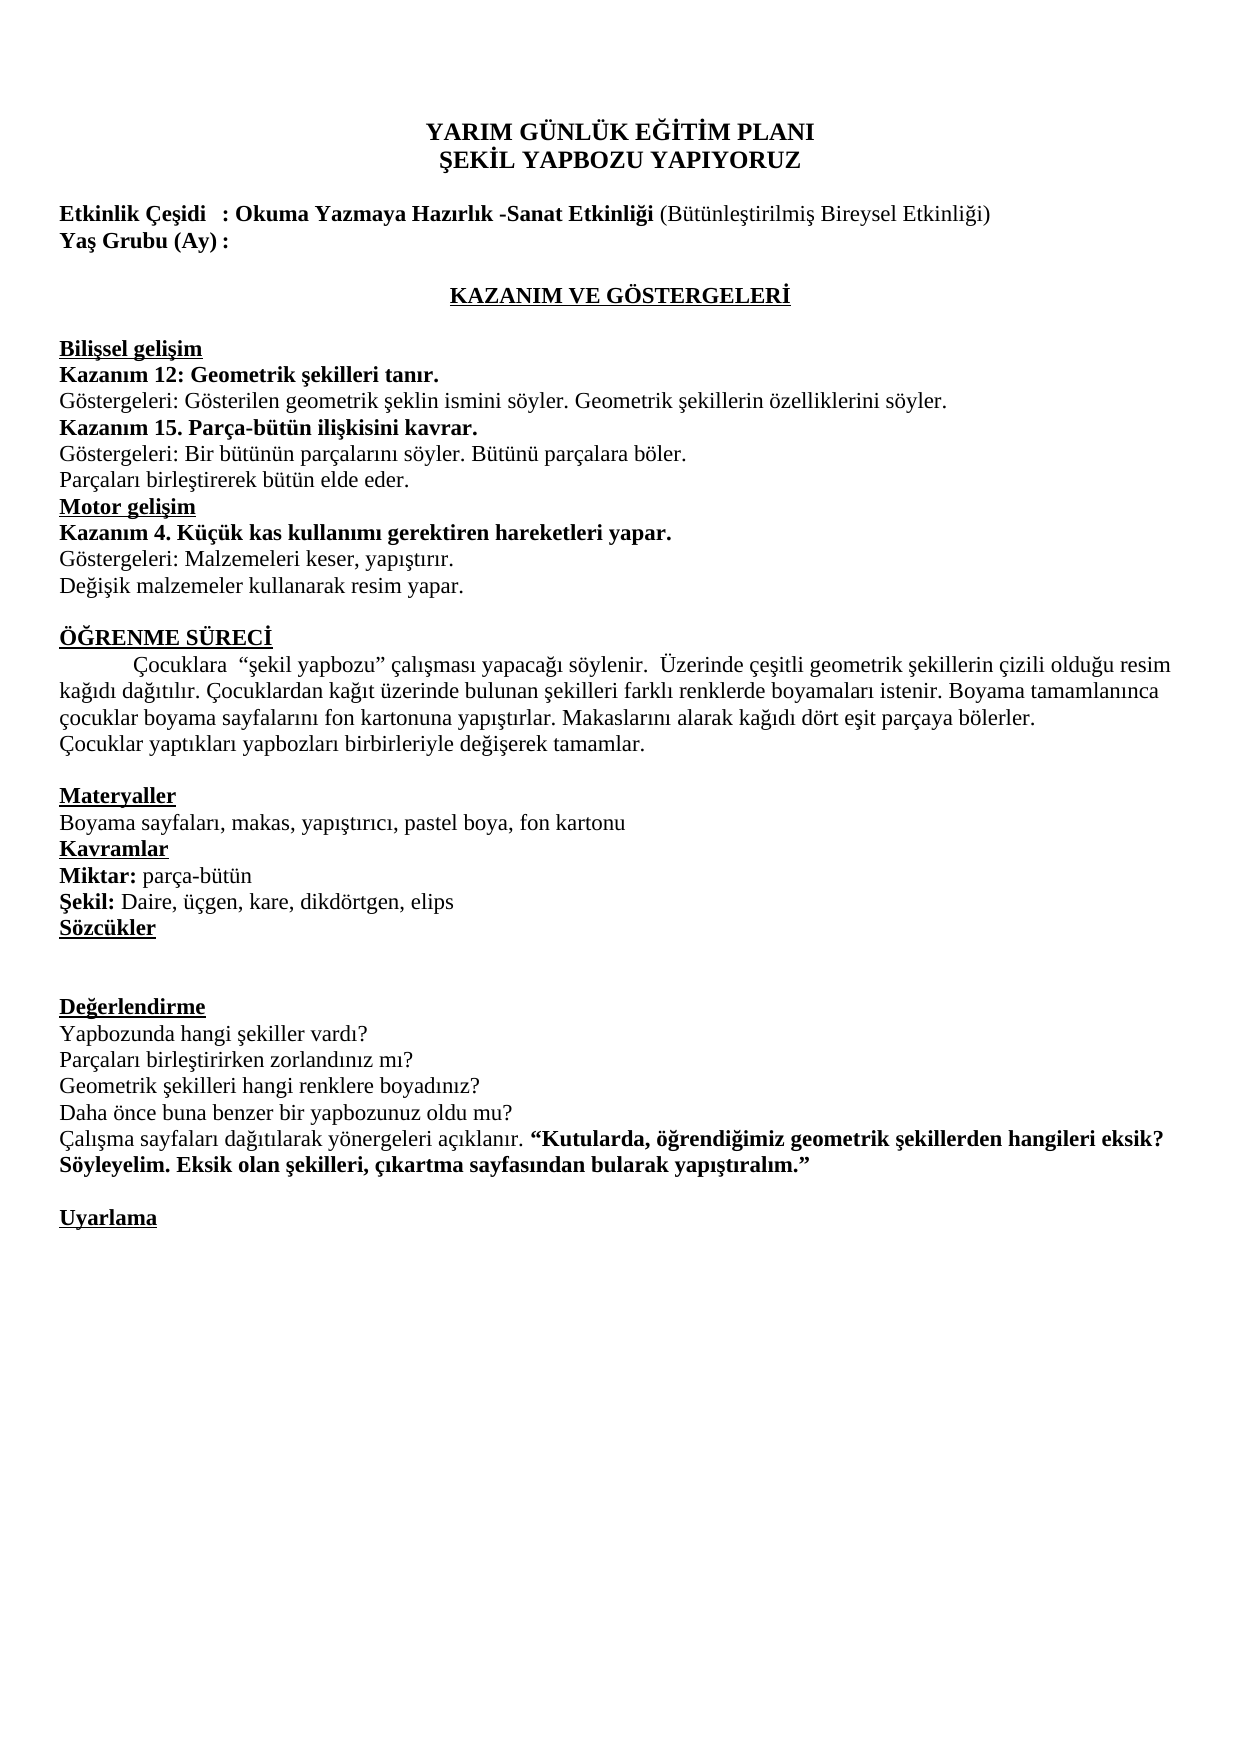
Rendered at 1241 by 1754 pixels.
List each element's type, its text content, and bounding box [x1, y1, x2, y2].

text Çocuklara “şekil yapbozu” çalışması yapacağı söylenir. Üzerinde çeşitli geometrik şekillerin çizili olduğu resim kağıdı dağıtılır. Çocuklardan kağıt üzerinde bulunan şekilleri farklı renklerde boyamaları istenir. Boyama tamamlanınca çocuklar boyama sayfalarını fon kartonuna yapıştırlar. Makaslarını alarak kağıdı dört eşit parçaya bölerler. [59, 651, 1181, 730]
text Geometrik şekilleri hangi renklere boyadınız? [59, 1072, 1181, 1099]
text Motor gelişim [59, 493, 1181, 519]
text Göstergeleri: Gösterilen geometrik şeklin ismini söyler. Geometrik şekillerin özelliklerini söyler. [59, 387, 1181, 414]
text Parçaları birleştirerek bütün elde eder. [59, 466, 1181, 493]
text ŞEKİL YAPBOZU YAPIYORUZ [59, 145, 1181, 174]
text Etkinlik Çeşidi : Okuma Yazmaya Hazırlık -Sanat Etkinliği (Bütünleştirilmiş Bireysel Etkinliği) [59, 200, 1181, 227]
text Uyarlama [59, 1204, 1181, 1231]
text Bilişsel gelişim [59, 334, 1181, 361]
text ÖĞRENME SÜRECİ [59, 624, 1181, 651]
text Materyaller [59, 783, 1181, 809]
text Değerlendirme [59, 993, 1181, 1020]
text Çocuklar yaptıkları yapbozları birbirleriyle değişerek tamamlar. [59, 730, 1181, 756]
text Boyama sayfaları, makas, yapıştırıcı, pastel boya, fon kartonu [59, 809, 1181, 835]
text Kazanım 12: Geometrik şekilleri tanır. [59, 361, 1181, 387]
text Daha önce buna benzer bir yapbozunuz oldu mu? [59, 1099, 1181, 1125]
text YARIM GÜNLÜK EĞİTİM PLANI [59, 117, 1181, 145]
text KAZANIM VE GÖSTERGELERİ [59, 282, 1181, 308]
text Miktar: parça-bütün [59, 862, 1181, 888]
text Çalışma sayfaları dağıtılarak yönergeleri açıklanır. “Kutularda, öğrendiğimiz geometrik şekillerden hangileri eksik? Söyleyelim. Eksik olan şekilleri, çıkartma sayfasından bularak yapıştıralım.” [59, 1125, 1181, 1178]
text Kazanım 4. Küçük kas kullanımı gerektiren hareketleri yapar. [59, 519, 1181, 545]
text Değişik malzemeler kullanarak resim yapar. [59, 572, 1181, 598]
text Göstergeleri: Malzemeleri keser, yapıştırır. [59, 545, 1181, 572]
text Kavramlar [59, 835, 1181, 862]
text Kazanım 15. Parça-bütün ilişkisini kavrar. [59, 414, 1181, 440]
text Göstergeleri: Bir bütünün parçalarını söyler. Bütünü parçalara böler. [59, 440, 1181, 466]
text Şekil: Daire, üçgen, kare, dikdörtgen, elips [59, 888, 1181, 914]
text Yapbozunda hangi şekiller vardı? [59, 1020, 1181, 1046]
text Sözcükler [59, 914, 1181, 941]
text Parçaları birleştirirken zorlandınız mı? [59, 1046, 1181, 1072]
text Yaş Grubu (Ay) : [59, 227, 1181, 253]
